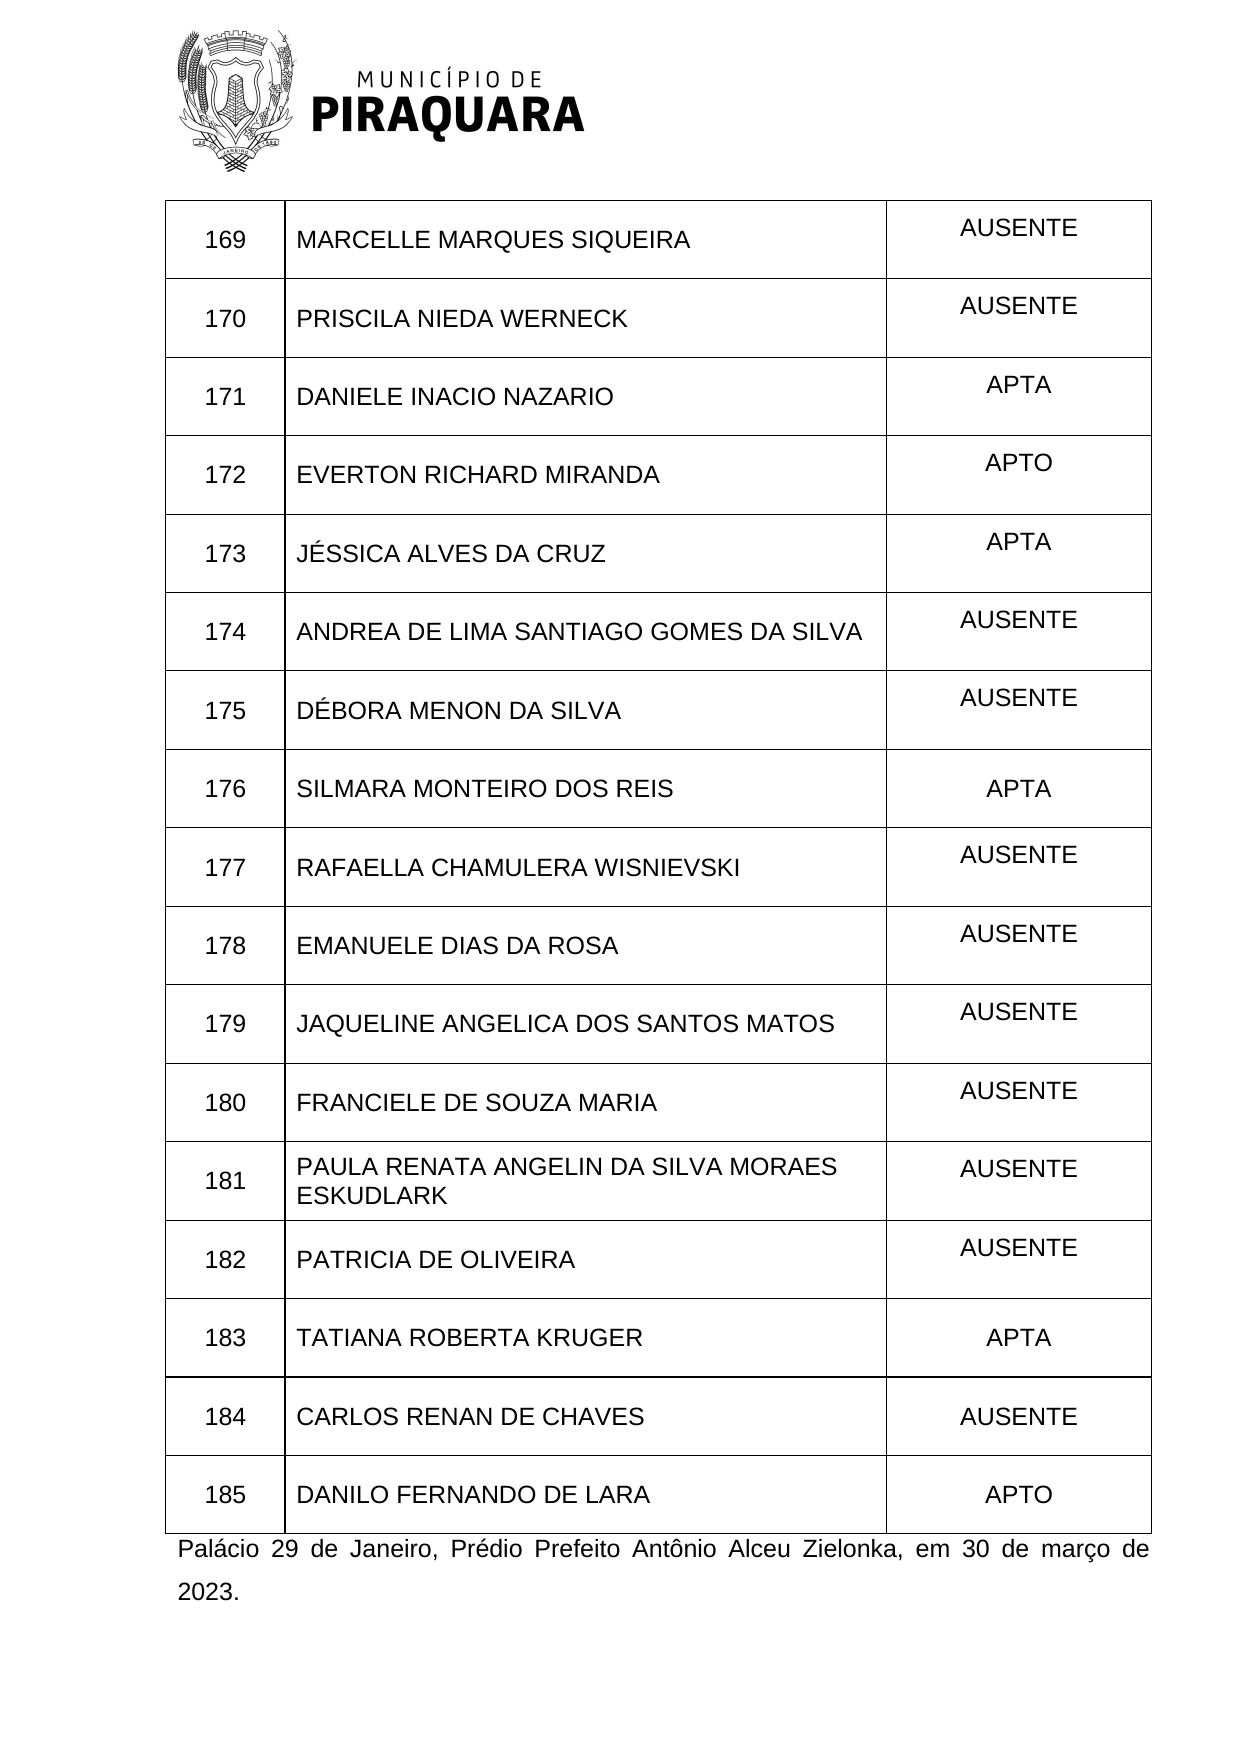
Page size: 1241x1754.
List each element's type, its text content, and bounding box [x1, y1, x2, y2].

table_cell 182 [166, 1221, 284, 1298]
table_cell MARCELLE MARQUES SIQUEIRA [286, 201, 886, 278]
table_cell JAQUELINE ANGELICA DOS SANTOS MATOS [286, 985, 886, 1063]
table_cell EVERTON RICHARD MIRANDA [286, 436, 886, 513]
table_cell EMANUELE DIAS DA ROSA [286, 907, 886, 984]
table_cell AUSENTE [887, 593, 1151, 670]
table_cell CARLOS RENAN DE CHAVES [286, 1378, 886, 1455]
table_cell AUSENTE [887, 985, 1151, 1063]
table_cell AUSENTE [887, 201, 1151, 278]
table_cell 181 [166, 1142, 284, 1219]
table_cell 175 [166, 671, 284, 749]
table_cell 171 [166, 358, 284, 435]
table_cell ANDREA DE LIMA SANTIAGO GOMES DA SILVA [286, 593, 886, 670]
table_cell PAULA RENATA ANGELIN DA SILVA MORAES ESKUDLARK [286, 1142, 886, 1219]
table_cell AUSENTE [887, 907, 1151, 984]
table_cell 173 [166, 515, 284, 592]
table_cell 183 [166, 1299, 284, 1376]
table_cell PATRICIA DE OLIVEIRA [286, 1221, 886, 1298]
table_cell APTA [887, 358, 1151, 435]
table_cell 179 [166, 985, 284, 1063]
table_cell DANIELE INACIO NAZARIO [286, 358, 886, 435]
table_cell AUSENTE [887, 671, 1151, 749]
table_cell 178 [166, 907, 284, 984]
table_cell FRANCIELE DE SOUZA MARIA [286, 1064, 886, 1141]
table_cell 169 [166, 201, 284, 278]
table_cell APTA [887, 1299, 1151, 1376]
table_cell PRISCILA NIEDA WERNECK [286, 279, 886, 357]
table_cell APTO [887, 436, 1151, 513]
table_cell SILMARA MONTEIRO DOS REIS [286, 750, 886, 827]
table_cell APTO [887, 1456, 1151, 1533]
table_cell AUSENTE [887, 1064, 1151, 1141]
table_cell 180 [166, 1064, 284, 1141]
table_cell AUSENTE [887, 1142, 1151, 1219]
table_cell AUSENTE [887, 1378, 1151, 1455]
table_cell DANILO FERNANDO DE LARA [286, 1456, 886, 1533]
table_cell 176 [166, 750, 284, 827]
table_cell DÉBORA MENON DA SILVA [286, 671, 886, 749]
table_cell AUSENTE [887, 279, 1151, 357]
table_cell 184 [166, 1378, 284, 1455]
table_cell 185 [166, 1456, 284, 1533]
table_cell APTA [887, 515, 1151, 592]
picture [177, 29, 596, 172]
table_cell RAFAELLA CHAMULERA WISNIEVSKI [286, 828, 886, 906]
table_cell AUSENTE [887, 1221, 1151, 1298]
table_cell 177 [166, 828, 284, 906]
table_cell TATIANA ROBERTA KRUGER [286, 1299, 886, 1376]
table_cell 172 [166, 436, 284, 513]
table_cell 170 [166, 279, 284, 357]
table_cell APTA [887, 750, 1151, 827]
table_cell JÉSSICA ALVES DA CRUZ [286, 515, 886, 592]
table_cell 174 [166, 593, 284, 670]
table_cell AUSENTE [887, 828, 1151, 906]
text Palácio 29 de Janeiro, Prédio Prefeito Antônio Alceu Zielonka, em 30 de março de 2023. [177, 1534, 1152, 1606]
